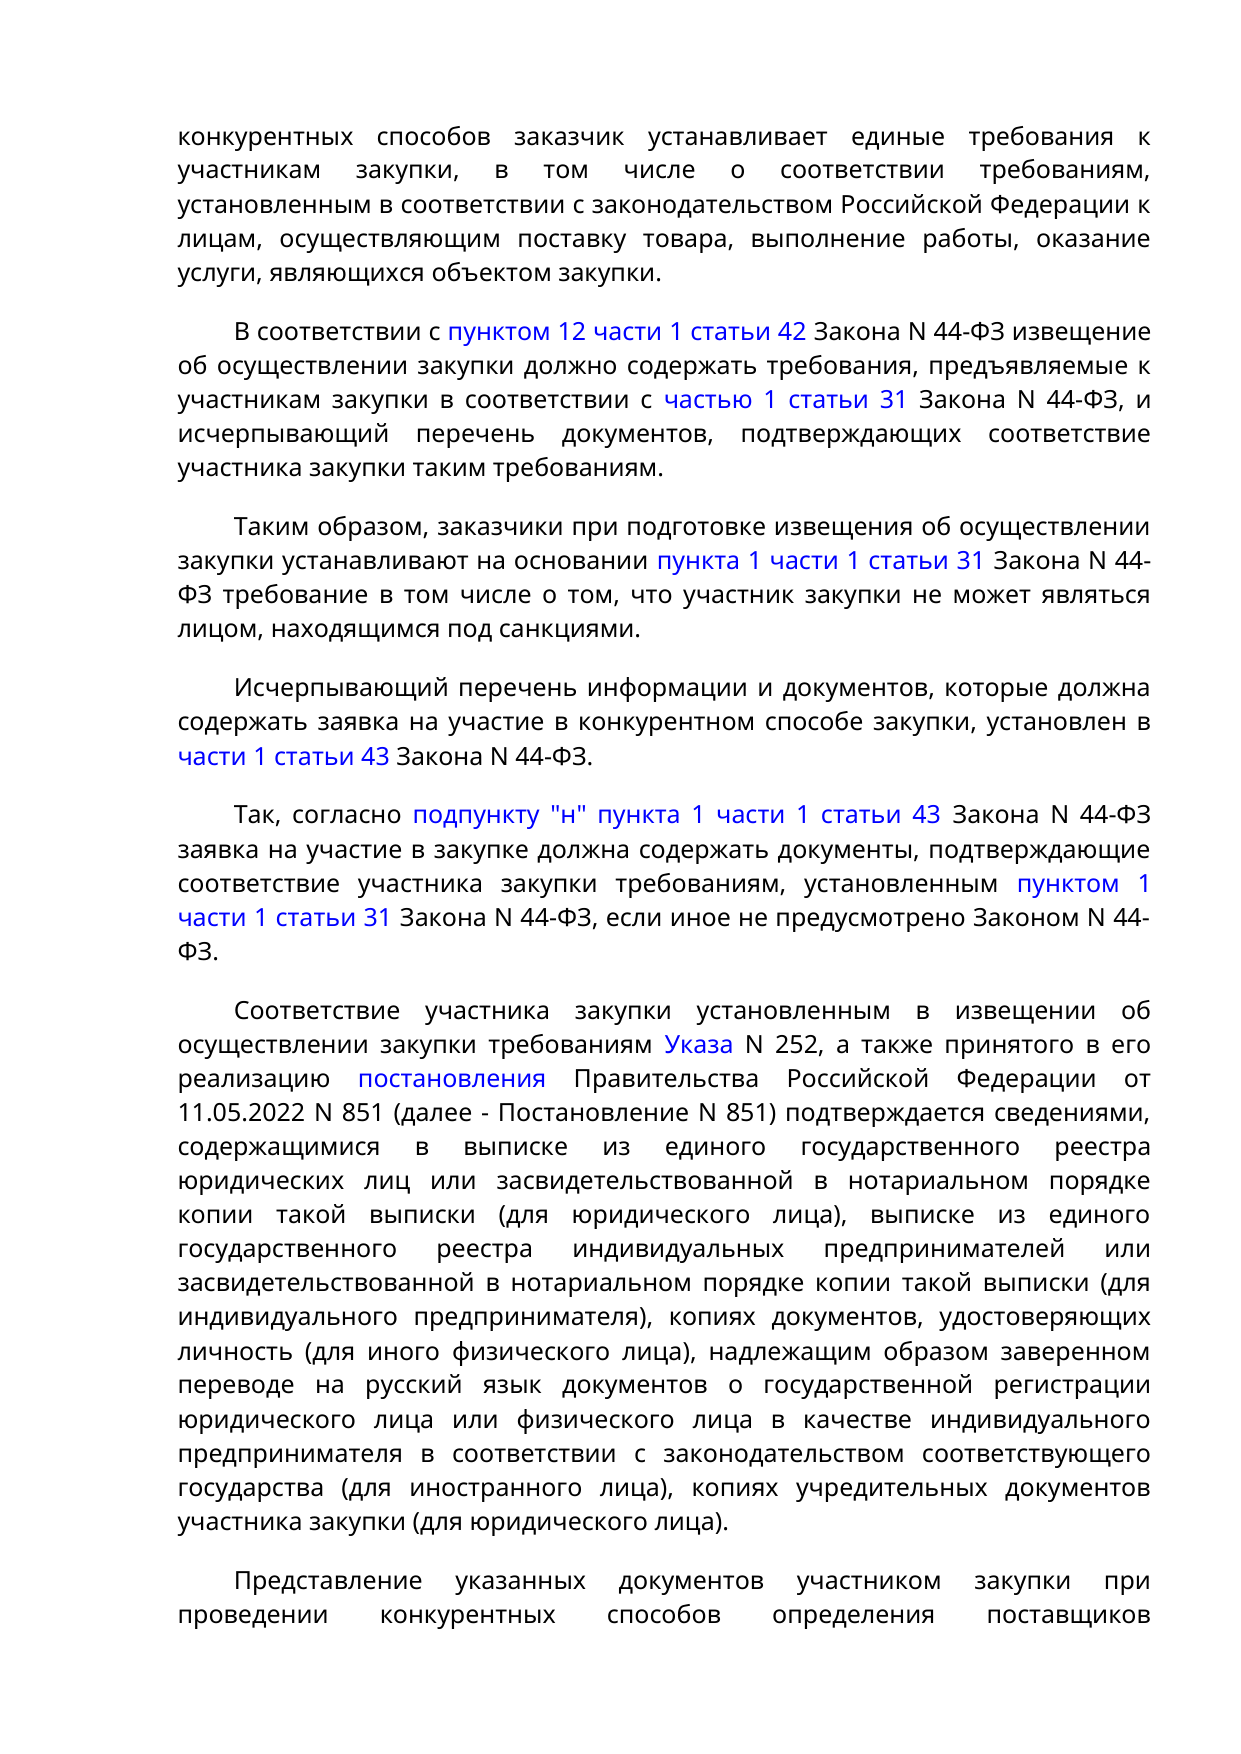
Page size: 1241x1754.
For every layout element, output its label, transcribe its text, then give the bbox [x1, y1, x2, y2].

text Таким образом, заказчики при подготовке извещения об осуществлении закупки устанавливают на основании пункта 1 части 1 статьи 31 Закона N 44-ФЗ требование в том числе о том, что участник закупки не может являться лицом, находящимся под санкциями. [177, 509, 1152, 645]
text Так, согласно подпункту "н" пункта 1 части 1 статьи 43 Закона N 44-ФЗ заявка на участие в закупке должна содержать документы, подтверждающие соответствие участника закупки требованиям, установленным пунктом 1 части 1 статьи 31 Закона N 44-ФЗ, если иное не предусмотрено Законом N 44-ФЗ. [177, 797, 1152, 967]
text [177, 118, 1152, 288]
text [177, 1562, 1152, 1631]
text В соответствии с пунктом 12 части 1 статьи 42 Закона N 44-ФЗ извещение об осуществлении закупки должно содержать требования, предъявляемые к участникам закупки в соответствии с частью 1 статьи 31 Закона N 44-ФЗ, и исчерпывающий перечень документов, подтверждающих соответствие участника закупки таким требованиям. [177, 313, 1152, 484]
text Исчерпывающий перечень информации и документов, которые должна содержать заявка на участие в конкурентном способе закупки, установлен в части 1 статьи 43 Закона N 44-ФЗ. [177, 670, 1152, 772]
text Соответствие участника закупки установленным в извещении об осуществлении закупки требованиям Указа N 252, а также принятого в его реализацию постановления Правительства Российской Федерации от 11.05.2022 N 851 (далее - Постановление N 851) подтверждается сведениями, содержащимися в выписке из единого государственного реестра юридических лиц или засвидетельствованной в нотариальном порядке копии такой выписки (для юридического лица), выписке из единого государственного реестра индивидуальных предпринимателей или засвидетельствованной в нотариальном порядке копии такой выписки (для индивидуального предпринимателя), копиях документов, удостоверяющих личность (для иного физического лица), надлежащим образом заверенном переводе на русский язык документов о государственной регистрации юридического лица или физического лица в качестве индивидуального предпринимателя в соответствии с законодательством соответствующего государства (для иностранного лица), копиях учредительных документов участника закупки (для юридического лица). [177, 992, 1152, 1537]
